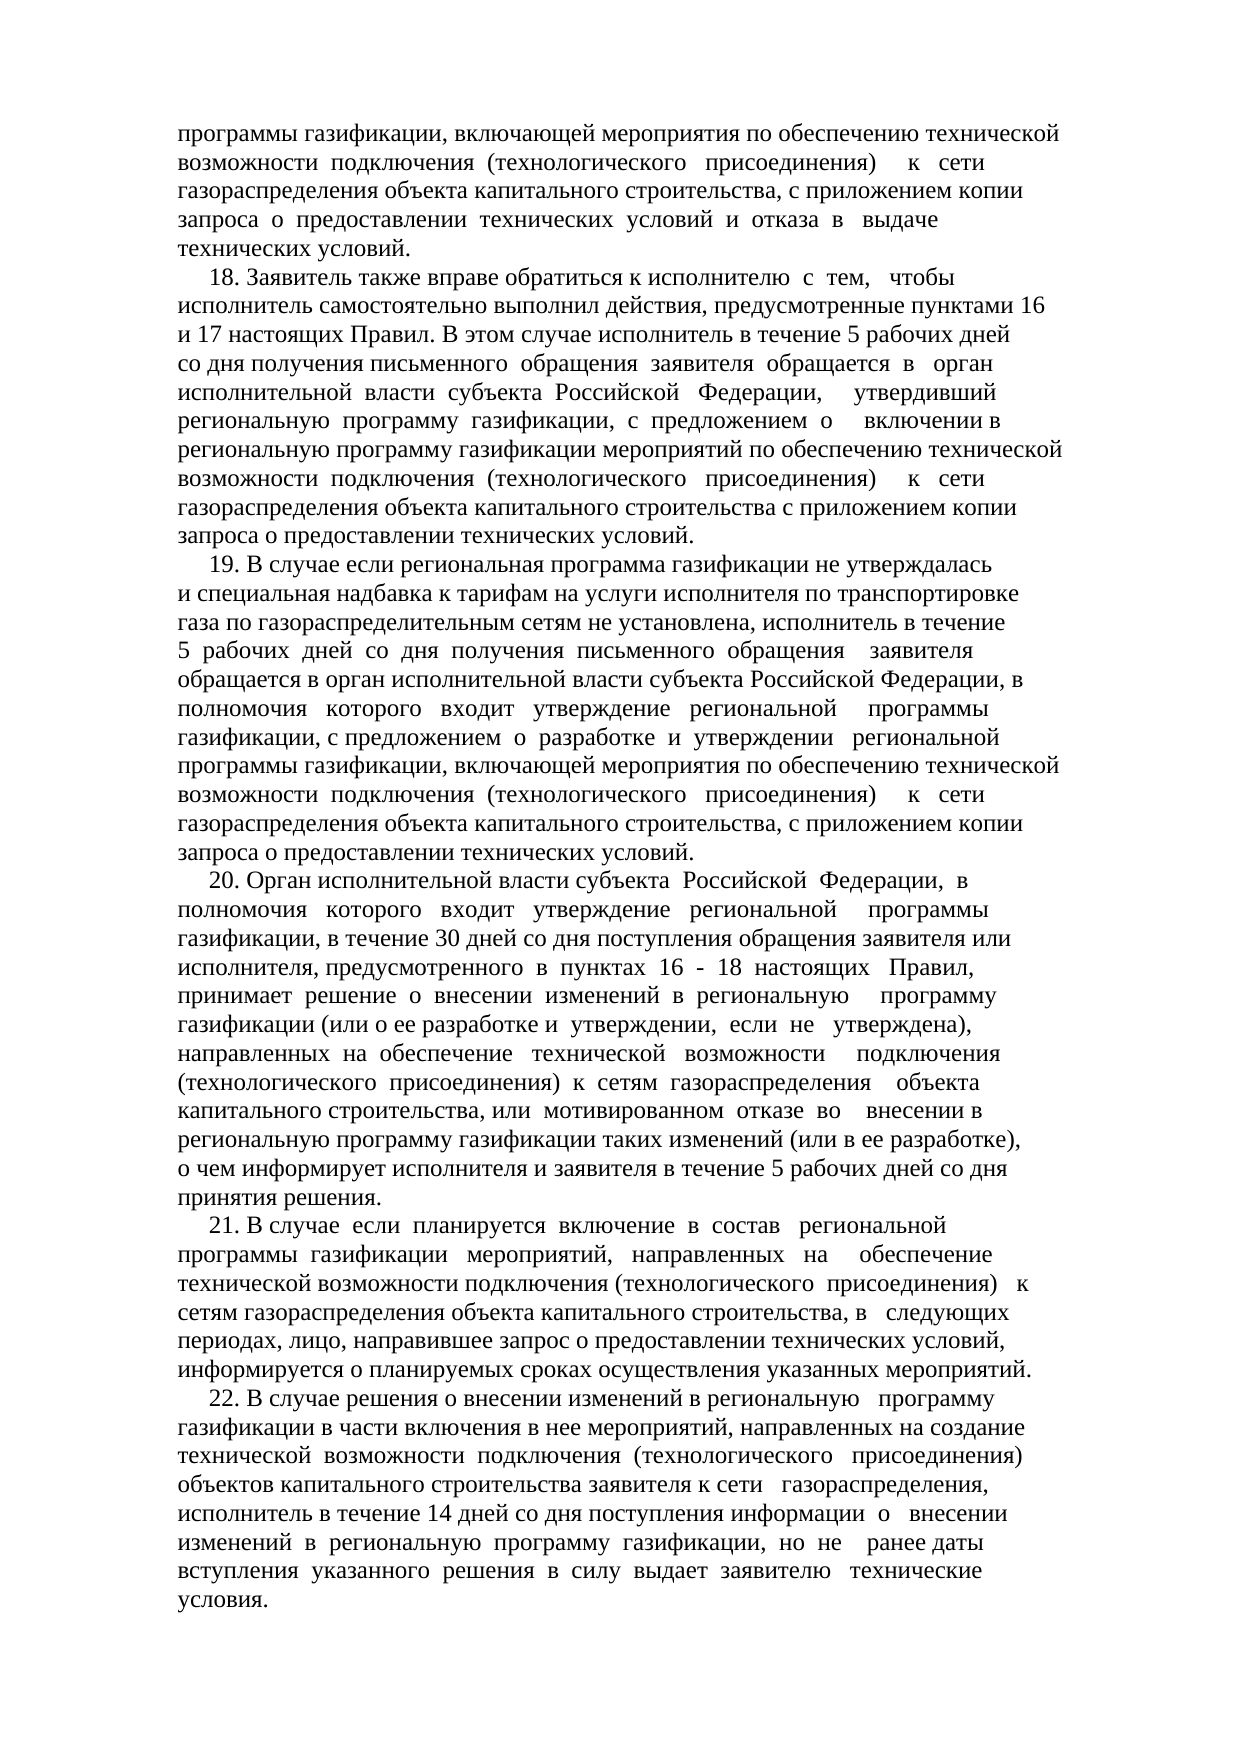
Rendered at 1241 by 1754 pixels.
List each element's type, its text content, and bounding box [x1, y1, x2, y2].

text принятия решения. [177, 1182, 1152, 1211]
text программы газификации мероприятий, направленных на обеспечение [177, 1239, 1152, 1268]
text принимает решение о внесении изменений в региональную программу [177, 981, 1152, 1009]
text со дня получения письменного обращения заявителя обращается в орган [177, 348, 1152, 377]
text газораспределения объекта капитального строительства, с приложением копии [177, 808, 1152, 837]
text 21. В случае если планируется включение в состав региональной [177, 1211, 1152, 1239]
text о чем информирует исполнителя и заявителя в течение 5 рабочих дней со дня [177, 1153, 1152, 1182]
text вступления указанного решения в силу выдает заявителю технические [177, 1556, 1152, 1584]
text запроса о предоставлении технических условий и отказа в выдаче [177, 204, 1152, 233]
text возможности подключения (технологического присоединения) к сети [177, 147, 1152, 176]
text исполнитель в течение 14 дней со дня поступления информации о внесении [177, 1498, 1152, 1527]
text исполнителя, предусмотренного в пунктах 16 - 18 настоящих Правил, [177, 952, 1152, 981]
text газификации (или о ее разработке и утверждении, если не утверждена), [177, 1009, 1152, 1038]
text капитального строительства, или мотивированном отказе во внесении в [177, 1096, 1152, 1124]
text исполнитель самостоятельно выполнил действия, предусмотренные пунктами 16 [177, 291, 1152, 319]
text запроса о предоставлении технических условий. [177, 837, 1152, 866]
text газификации в части включения в нее мероприятий, направленных на создание [177, 1412, 1152, 1441]
text газификации, с предложением о разработке и утверждении региональной [177, 722, 1152, 751]
text 5 рабочих дней со дня получения письменного обращения заявителя [177, 636, 1152, 664]
text возможности подключения (технологического присоединения) к сети [177, 779, 1152, 808]
text условия. [177, 1584, 1152, 1613]
text технических условий. [177, 233, 1152, 262]
text периодах, лицо, направившее запрос о предоставлении технических условий, [177, 1326, 1152, 1354]
text изменений в региональную программу газификации, но не ранее даты [177, 1527, 1152, 1556]
text программы газификации, включающей мероприятия по обеспечению технической [177, 118, 1152, 147]
text полномочия которого входит утверждение региональной программы [177, 894, 1152, 923]
text региональную программу газификации таких изменений (или в ее разработке), [177, 1124, 1152, 1153]
text газа по газораспределительным сетям не установлена, исполнитель в течение [177, 607, 1152, 636]
text и 17 настоящих Правил. В этом случае исполнитель в течение 5 рабочих дней [177, 319, 1152, 348]
text 20. Орган исполнительной власти субъекта Российской Федерации, в [177, 866, 1152, 894]
text региональную программу газификации, с предложением о включении в [177, 406, 1152, 434]
text (технологического присоединения) к сетям газораспределения объекта [177, 1067, 1152, 1096]
text 22. В случае решения о внесении изменений в региональную программу [177, 1383, 1152, 1412]
text региональную программу газификации мероприятий по обеспечению технической [177, 434, 1152, 463]
text возможности подключения (технологического присоединения) к сети [177, 463, 1152, 492]
text исполнительной власти субъекта Российской Федерации, утвердивший [177, 377, 1152, 406]
text 19. В случае если региональная программа газификации не утверждалась [177, 549, 1152, 578]
text запроса о предоставлении технических условий. [177, 521, 1152, 549]
text информируется о планируемых сроках осуществления указанных мероприятий. [177, 1354, 1152, 1383]
text газораспределения объекта капитального строительства, с приложением копии [177, 176, 1152, 204]
text технической возможности подключения (технологического присоединения) к [177, 1268, 1152, 1297]
text обращается в орган исполнительной власти субъекта Российской Федерации, в [177, 664, 1152, 693]
text технической возможности подключения (технологического присоединения) [177, 1441, 1152, 1469]
text газификации, в течение 30 дней со дня поступления обращения заявителя или [177, 923, 1152, 952]
text сетям газораспределения объекта капитального строительства, в следующих [177, 1297, 1152, 1326]
text газораспределения объекта капитального строительства с приложением копии [177, 492, 1152, 521]
text программы газификации, включающей мероприятия по обеспечению технической [177, 751, 1152, 779]
text и специальная надбавка к тарифам на услуги исполнителя по транспортировке [177, 578, 1152, 607]
text 18. Заявитель также вправе обратиться к исполнителю с тем, чтобы [177, 262, 1152, 291]
text объектов капитального строительства заявителя к сети газораспределения, [177, 1469, 1152, 1498]
text полномочия которого входит утверждение региональной программы [177, 693, 1152, 722]
text направленных на обеспечение технической возможности подключения [177, 1038, 1152, 1067]
